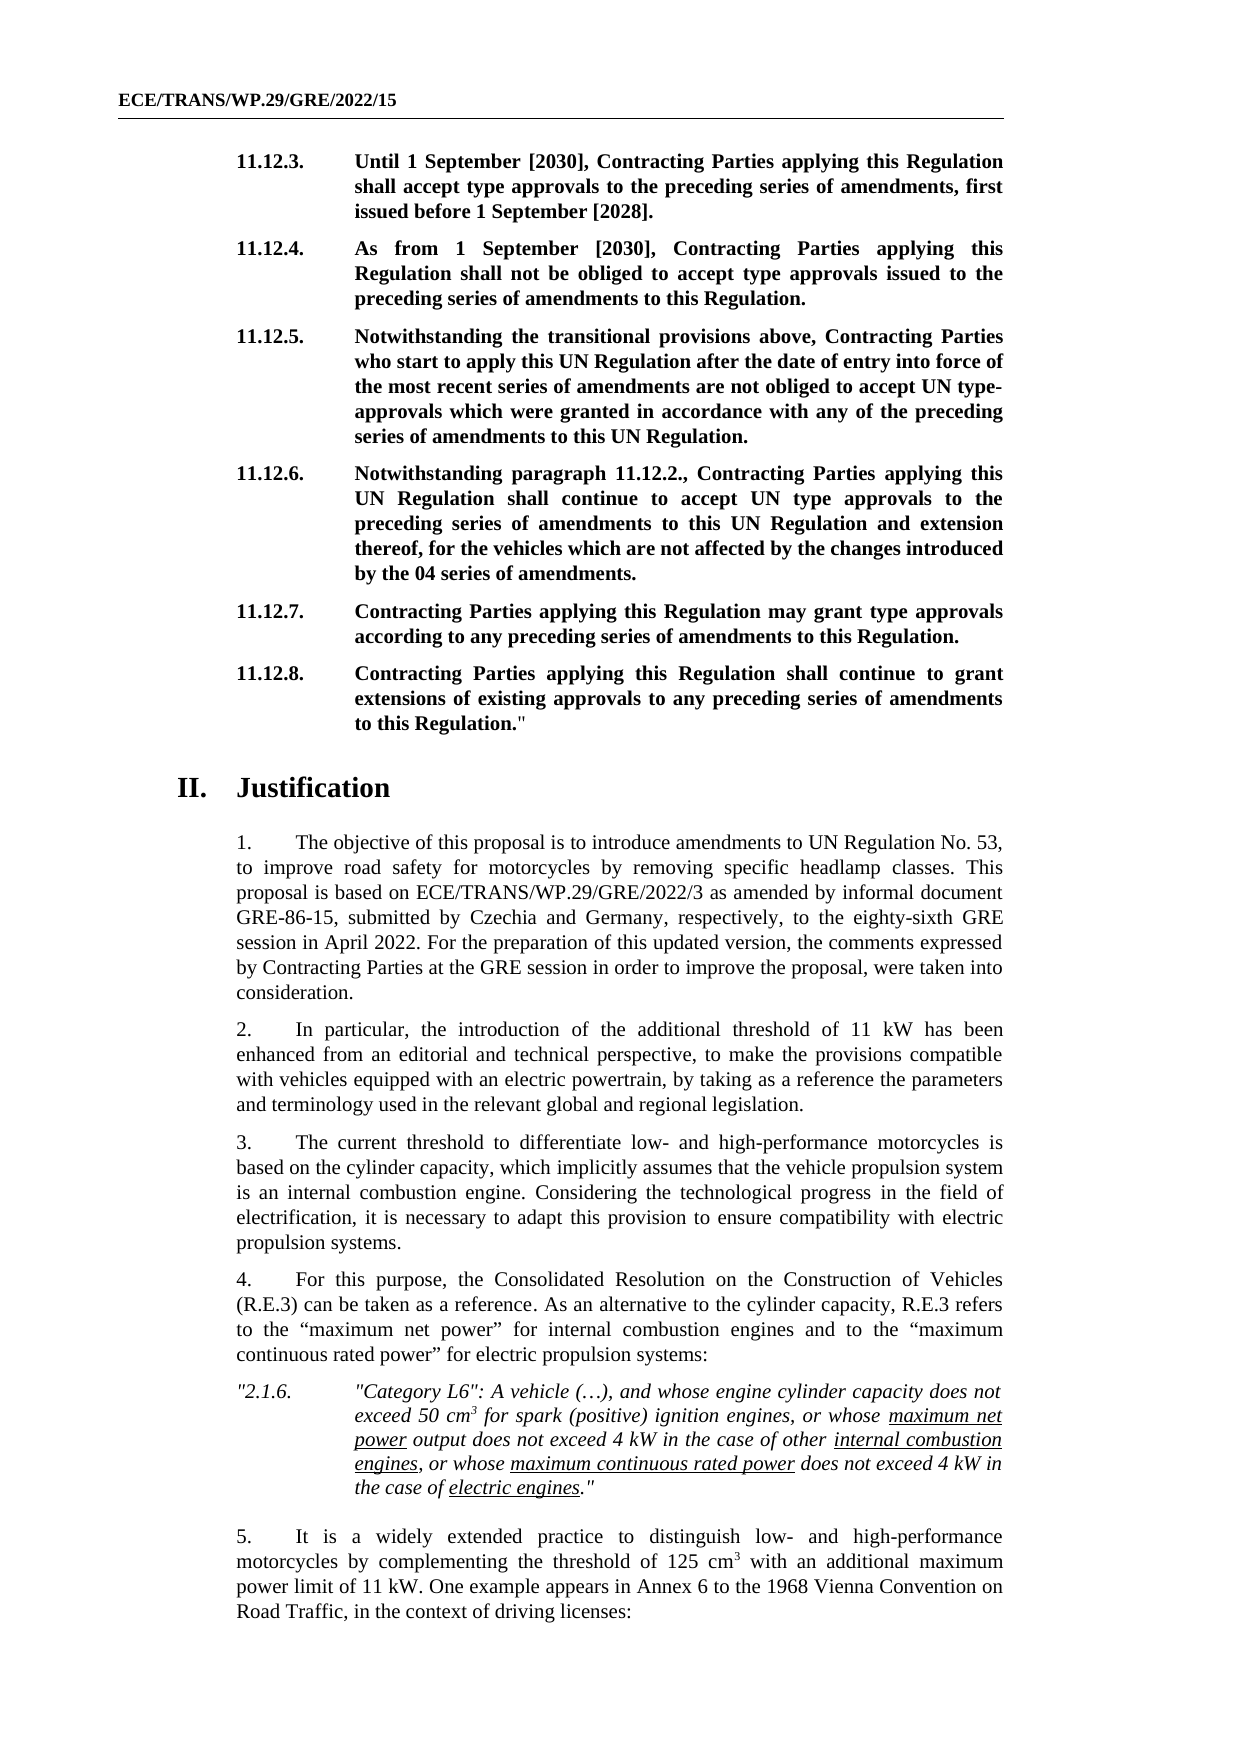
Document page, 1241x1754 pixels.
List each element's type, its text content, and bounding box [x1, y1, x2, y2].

list 2. In particular, the introduction of the additional threshold of 11 kW has been enhanced from an editorial and technical perspective, to make the provisions compatible with vehicles equipped with an electric powertrain, by taking as a reference the parameters and terminology used in the relevant global and regional legislation. [236, 1016, 1004, 1116]
list 4. For this purpose, the Consolidated Resolution on the Construction of Vehicles (R.E.3) can be taken as a reference. As an alternative to the cylinder capacity, R.E.3 refers to the “maximum net power” for internal combustion engines and to the “maximum continuous rated power” for electric propulsion systems: [236, 1266, 1004, 1366]
text 11.12.5. Notwithstanding the transitional provisions above, Contracting Parties who start to apply this UN Regulation after the date of entry into force of the most recent series of amendments are not obliged to accept UN type-approvals which were granted in accordance with any of the preceding series of amendments to this UN Regulation. [236, 323, 1004, 448]
text 11.12.6. Notwithstanding paragraph 11.12.2., Contracting Parties applying this UN Regulation shall continue to accept UN type approvals to the preceding series of amendments to this UN Regulation and extension thereof, for the vehicles which are not affected by the changes introduced by the 04 series of amendments. [236, 460, 1004, 585]
text 11.12.4. As from 1 September [2030], Contracting Parties applying this Regulation shall not be obliged to accept type approvals issued to the preceding series of amendments to this Regulation. [236, 235, 1004, 310]
text 11.12.3. Until 1 September [2030], Contracting Parties applying this Regulation shall accept type approvals to the preceding series of amendments, first issued before 1 September [2028]. [236, 148, 1004, 223]
text II. Justification [118, 773, 886, 804]
list "2.1.6. "Category L6": A vehicle (…), and whose engine cylinder capacity does not exceed 50 cm3 for spark (positive) ignition engines, or whose maximum net power output does not exceed 4 kW in the case of other internal combustion engines, or whose maximum continuous rated power does not exceed 4 kW in the case of electric engines." [236, 1379, 1004, 1499]
list 1. The objective of this proposal is to introduce amendments to UN Regulation No. 53, to improve road safety for motorcycles by removing specific headlamp classes. This proposal is based on ECE/TRANS/WP.29/GRE/2022/3 as amended by informal document GRE-86-15, submitted by Czechia and Germany, respectively, to the eighty-sixth GRE session in April 2022. For the preparation of this updated version, the comments expressed by Contracting Parties at the GRE session in order to improve the proposal, were taken into consideration. [236, 829, 1004, 1004]
list 3. The current threshold to differentiate low- and high-performance motorcycles is based on the cylinder capacity, which implicitly assumes that the vehicle propulsion system is an internal combustion engine. Considering the technological progress in the field of electrification, it is necessary to adapt this provision to ensure compatibility with electric propulsion systems. [236, 1129, 1004, 1254]
text 11.12.8. Contracting Parties applying this Regulation shall continue to grant extensions of existing approvals to any preceding series of amendments to this Regulation." [236, 660, 1004, 735]
list 5. It is a widely extended practice to distinguish low- and high-performance motorcycles by complementing the threshold of 125 cm3 with an additional maximum power limit of 11 kW. One example appears in Annex 6 to the 1968 Vienna Convention on Road Traffic, in the context of driving licenses: [236, 1523, 1004, 1623]
text 11.12.7. Contracting Parties applying this Regulation may grant type approvals according to any preceding series of amendments to this Regulation. [236, 598, 1004, 648]
